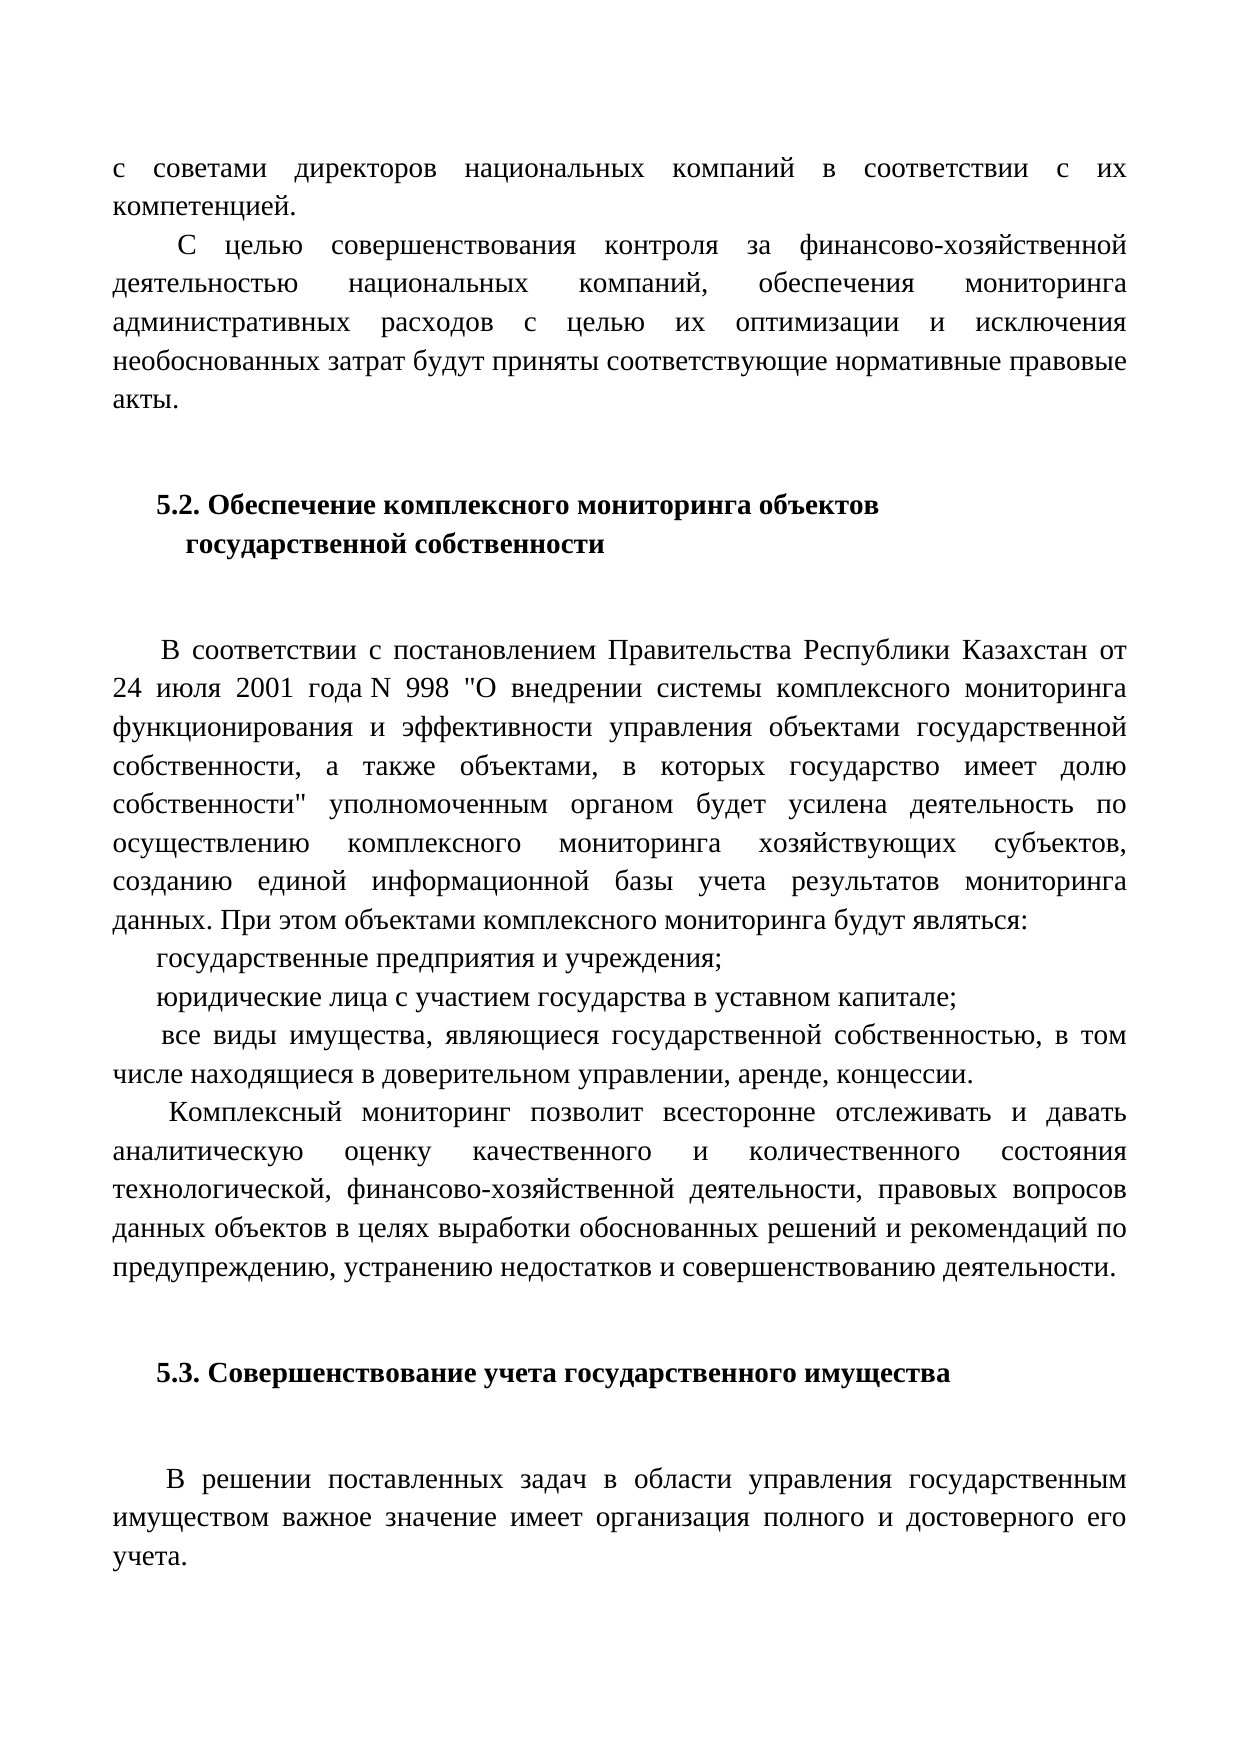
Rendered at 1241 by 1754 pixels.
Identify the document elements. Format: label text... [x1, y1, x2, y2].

text 5.2. Обеспечение комплексного мониторинга объектов [112, 487, 1128, 521]
text 5.3. Совершенствование учета государственного имущества [112, 1355, 1128, 1388]
text В соответствии с постановлением Правительства Республики Казахстан от 24 июля 2001 года N 998 "О внедрении системы комплексного мониторинга функционирования и эффективности управления объектами государственной собственности, а также объектами, в которых государство имеет долю собственности" уполномоченным органом будет усилена деятельность по осуществлению комплексного мониторинга хозяйствующих субъектов, созданию единой информационной базы учета результатов мониторинга данных. При этом объектами комплексного мониторинга будут являться: [112, 632, 1128, 935]
text В решении поставленных задач в области управления государственным имуществом важное значение имеет организация полного и достоверного его учета. [112, 1461, 1128, 1572]
text государственной собственности [112, 526, 1128, 559]
text все виды имущества, являющиеся государственной собственностью, в том числе находящиеся в доверительном управлении, аренде, концессии. [112, 1017, 1128, 1089]
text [112, 150, 1128, 222]
text Комплексный мониторинг позволит всесторонне отслеживать и давать аналитическую оценку качественного и количественного состояния технологической, финансово-хозяйственной деятельности, правовых вопросов данных объектов в целях выработки обоснованных решений и рекомендаций по предупреждению, устранению недостатков и совершенствованию деятельности. [112, 1094, 1128, 1282]
text С целью совершенствования контроля за финансово-хозяйственной деятельностью национальных компаний, обеспечения мониторинга административных расходов с целью их оптимизации и исключения необоснованных затрат будут приняты соответствующие нормативные правовые акты. [112, 227, 1128, 415]
text юридические лица с участием государства в уставном капитале; [112, 979, 1128, 1012]
text государственные предприятия и учреждения; [112, 940, 1128, 974]
